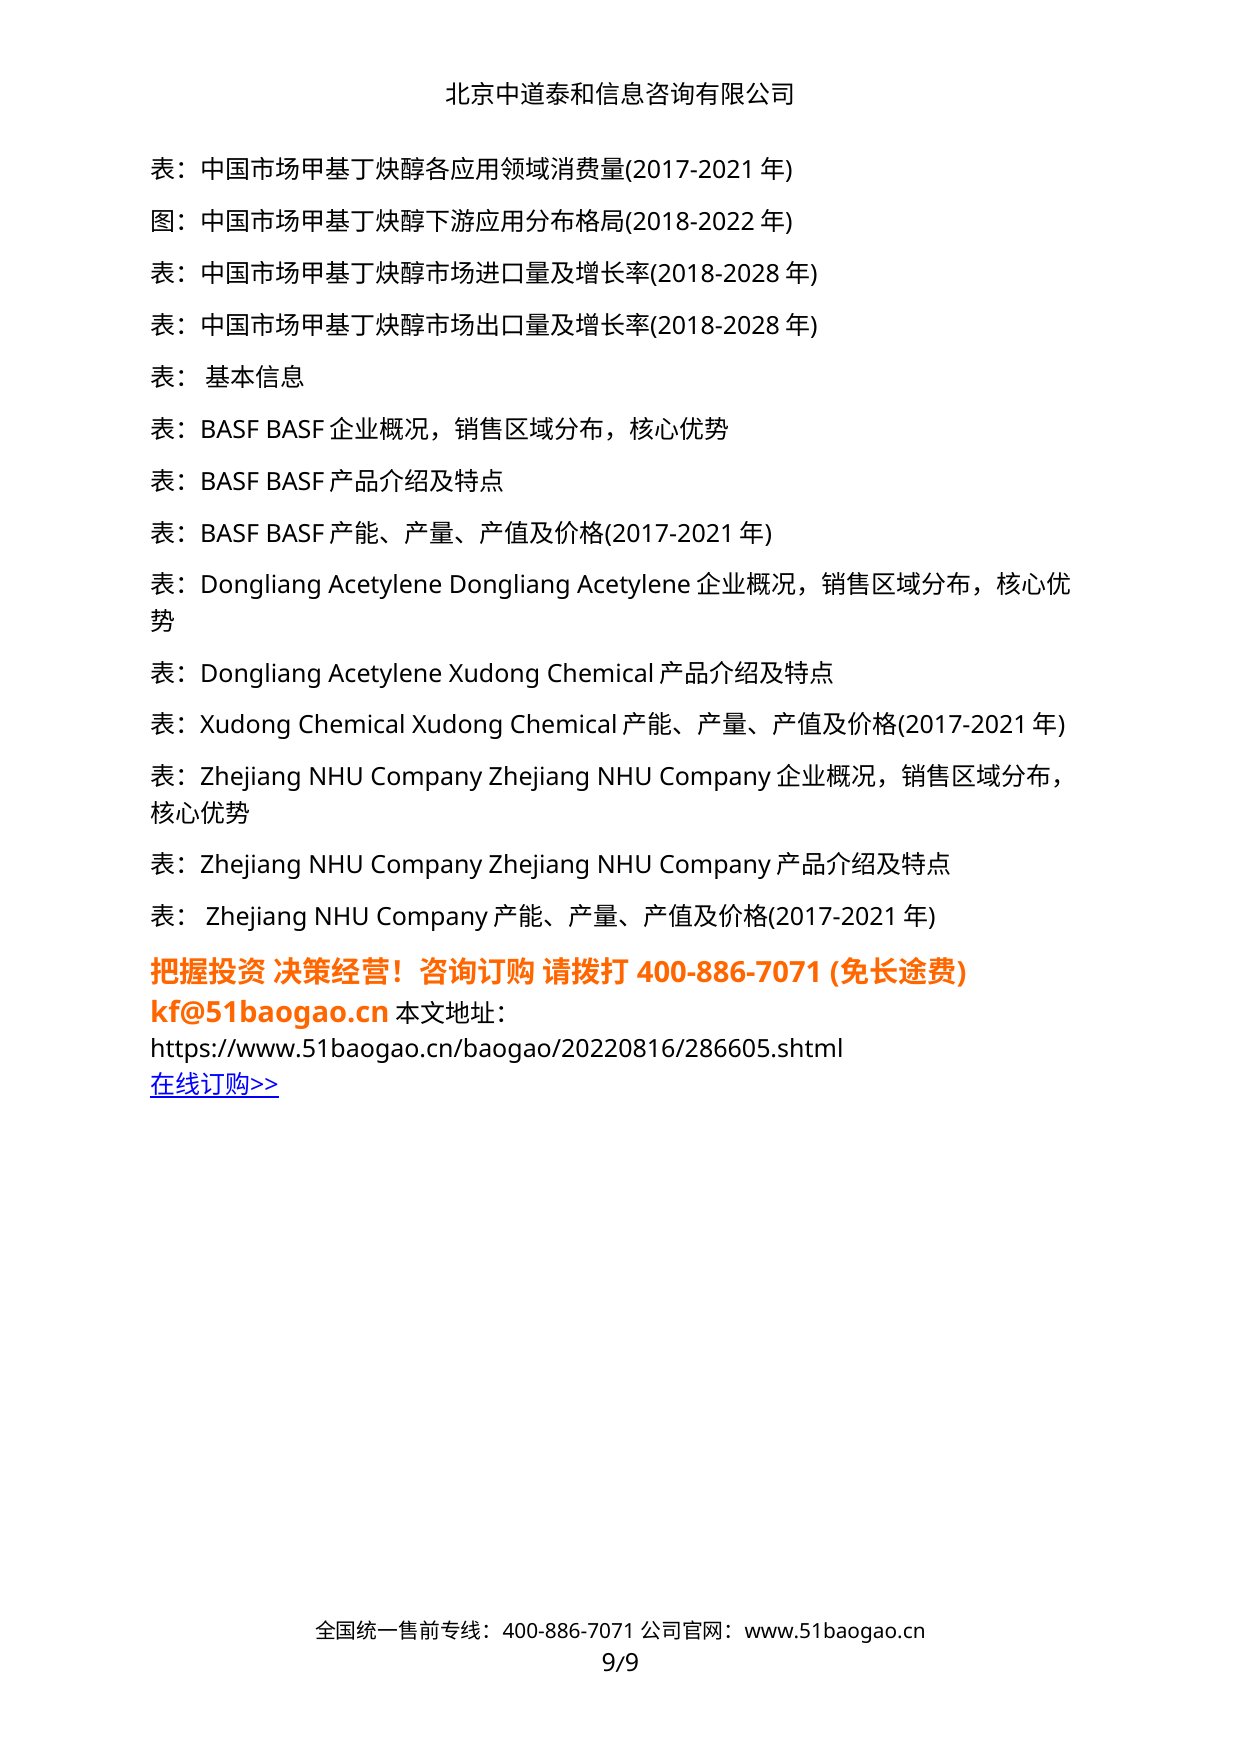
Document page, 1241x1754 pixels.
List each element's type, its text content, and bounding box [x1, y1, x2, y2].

text 表：Zhejiang NHU Company Zhejiang NHU Company企业概况，销售区域分布，核心优势 [150, 757, 1090, 829]
text 表：BASF BASF产品介绍及特点 [150, 461, 1090, 497]
text 图：中国市场甲基丁炔醇下游应用分布格局(2018-2022年) [150, 202, 1090, 238]
text 表：Xudong Chemical Xudong Chemical产能、产量、产值及价格(2017-2021年) [150, 705, 1090, 741]
text 表：中国市场甲基丁炔醇市场出口量及增长率(2018-2028年) [150, 306, 1090, 342]
text 表：BASF BASF产能、产量、产值及价格(2017-2021年) [150, 513, 1090, 549]
text 表：Dongliang Acetylene Xudong Chemical产品介绍及特点 [150, 653, 1090, 689]
text 表： 基本信息 [150, 357, 1090, 394]
text 表：中国市场甲基丁炔醇市场进口量及增长率(2018-2028年) [150, 254, 1090, 290]
text 表：中国市场甲基丁炔醇各应用领域消费量(2017-2021年) [150, 150, 1090, 186]
text 在线订购>> [150, 1065, 1090, 1101]
text 把握投资 决策经营！咨询订购 请拨打 400-886-7071 (免长途费) kf@51baogao.cn本文地址：https://www.51baogao.cn/baogao/20220816/286605.shtml [150, 949, 1090, 1065]
text 表：Zhejiang NHU Company Zhejiang NHU Company产品介绍及特点 [150, 845, 1090, 881]
text 表：Dongliang Acetylene Dongliang Acetylene企业概况，销售区域分布，核心优势 [150, 565, 1090, 637]
text 表： Zhejiang NHU Company产能、产量、产值及价格(2017-2021年) [150, 897, 1090, 933]
text 表：BASF BASF企业概况，销售区域分布，核心优势 [150, 409, 1090, 446]
